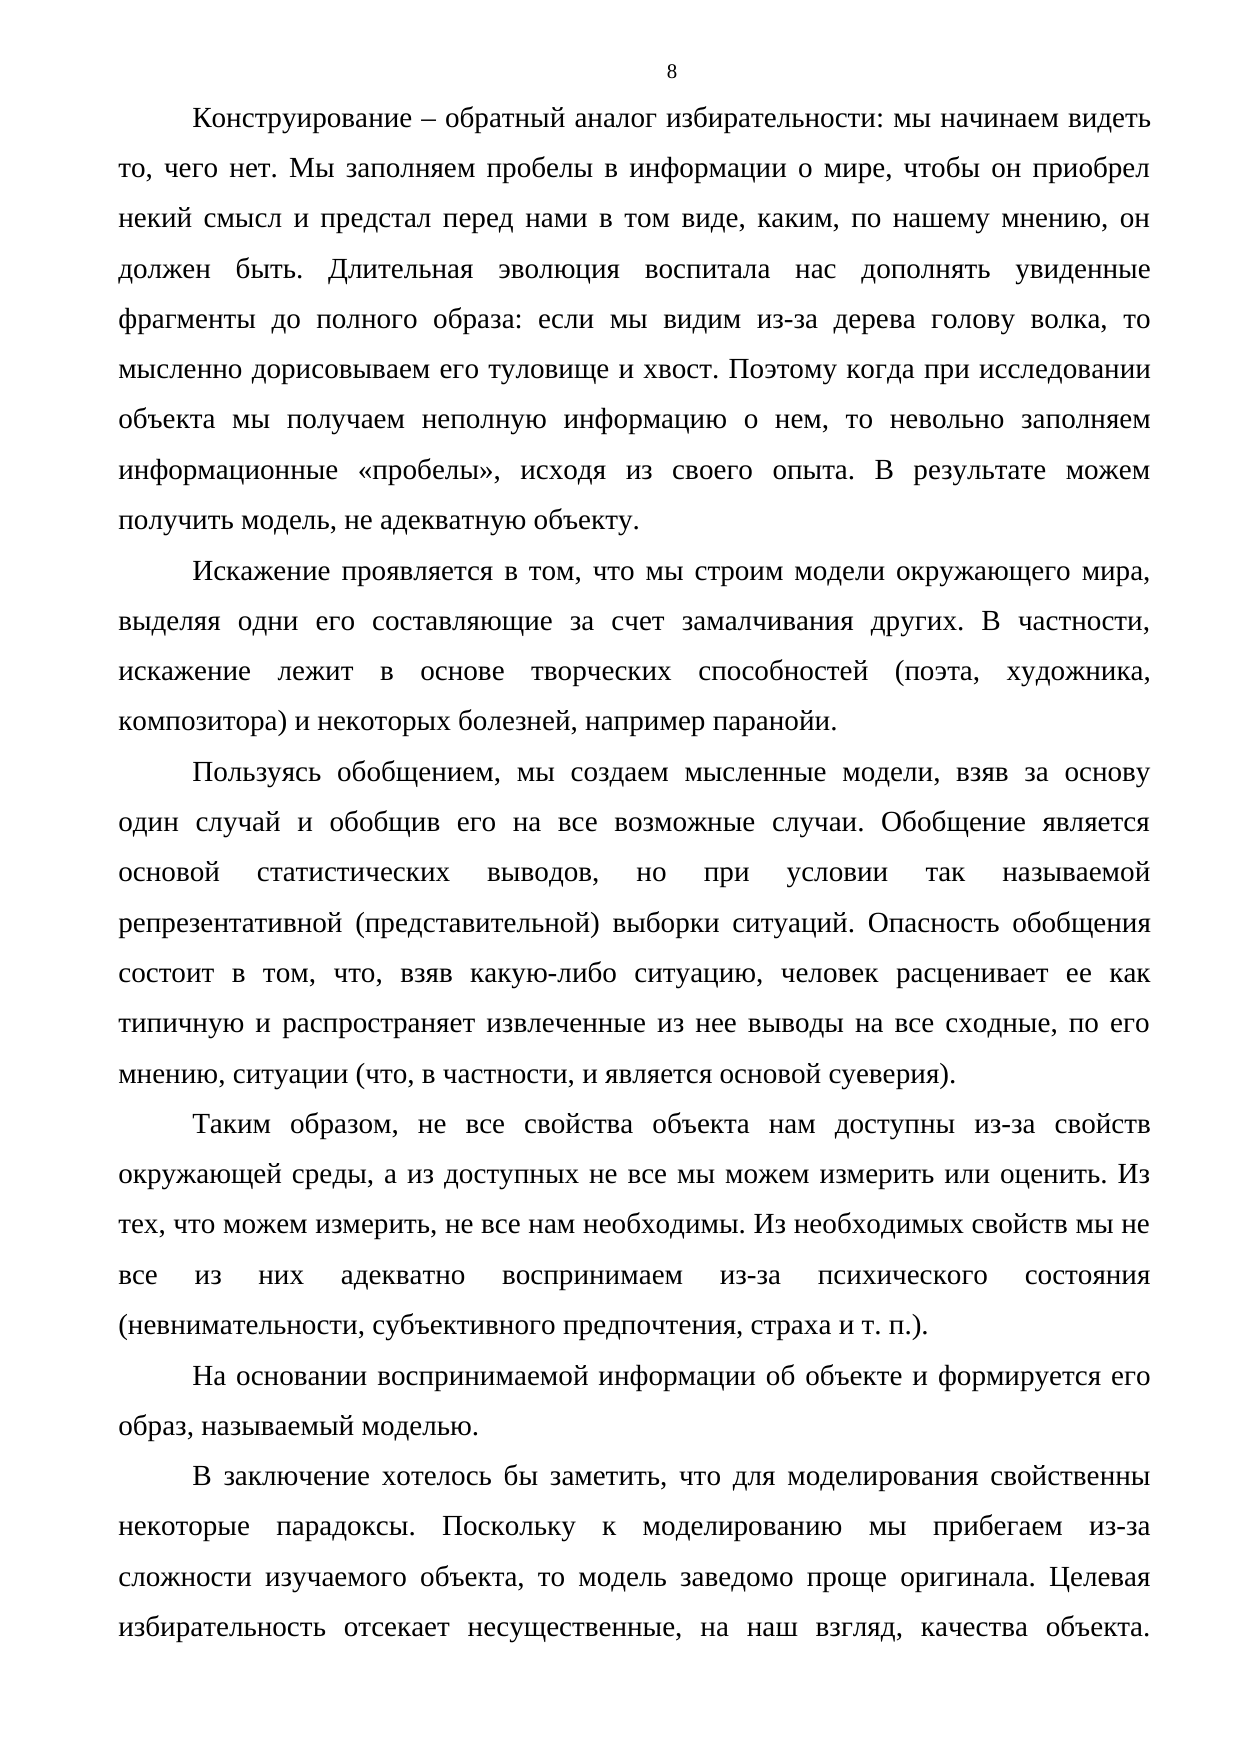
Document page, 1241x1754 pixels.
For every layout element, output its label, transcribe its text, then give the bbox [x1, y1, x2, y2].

text Таким образом, не все свойства объекта нам доступны из-за свойств окружающей среды, а из доступных не все мы можем измерить или оценить. Из тех, что можем измерить, не все нам необходимы. Из необходимых свойств мы не все из них адекватно воспринимаем из-за психического состояния (невнимательности, субъективного предпочтения, страха и т. п.). [118, 1106, 1152, 1341]
text Пользуясь обобщением, мы создаем мысленные модели, взяв за основу один случай и обобщив его на все возможные случаи. Обобщение является основой статистических выводов, но при условии так называемой репрезентативной (представительной) выборки ситуаций. Опасность обобщения состоит в том, что, взяв какую-либо ситуацию, человек расценивает ее как типичную и распространяет извлеченные из нее выводы на все сходные, по его мнению, ситуации (что, в частности, и является основой суеверия). [118, 754, 1152, 1089]
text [118, 1458, 1152, 1643]
text На основании воспринимаемой информации об объекте и формируется его образ, называемый моделью. [118, 1358, 1152, 1441]
text Конструирование – обратный аналог избирательности: мы начинаем видеть то, чего нет. Мы заполняем пробелы в информации о мире, чтобы он приобрел некий смысл и предстал перед нами в том виде, каким, по нашему мнению, он должен быть. Длительная эволюция воспитала нас дополнять увиденные фрагменты до полного образа: если мы видим из-за дерева голову волка, то мысленно дорисовываем его туловище и хвост. Поэтому когда при исследовании объекта мы получаем неполную информацию о нем, то невольно заполняем информационные «пробелы», исходя из своего опыта. В результате можем получить модель, не адекватную объекту. [118, 100, 1152, 536]
text Искажение проявляется в том, что мы строим модели окружающего мира, выделяя одни его составляющие за счет замалчивания других. В частности, искажение лежит в основе творческих способностей (поэта, художника, композитора) и некоторых болезней, например паранойи. [118, 553, 1152, 737]
